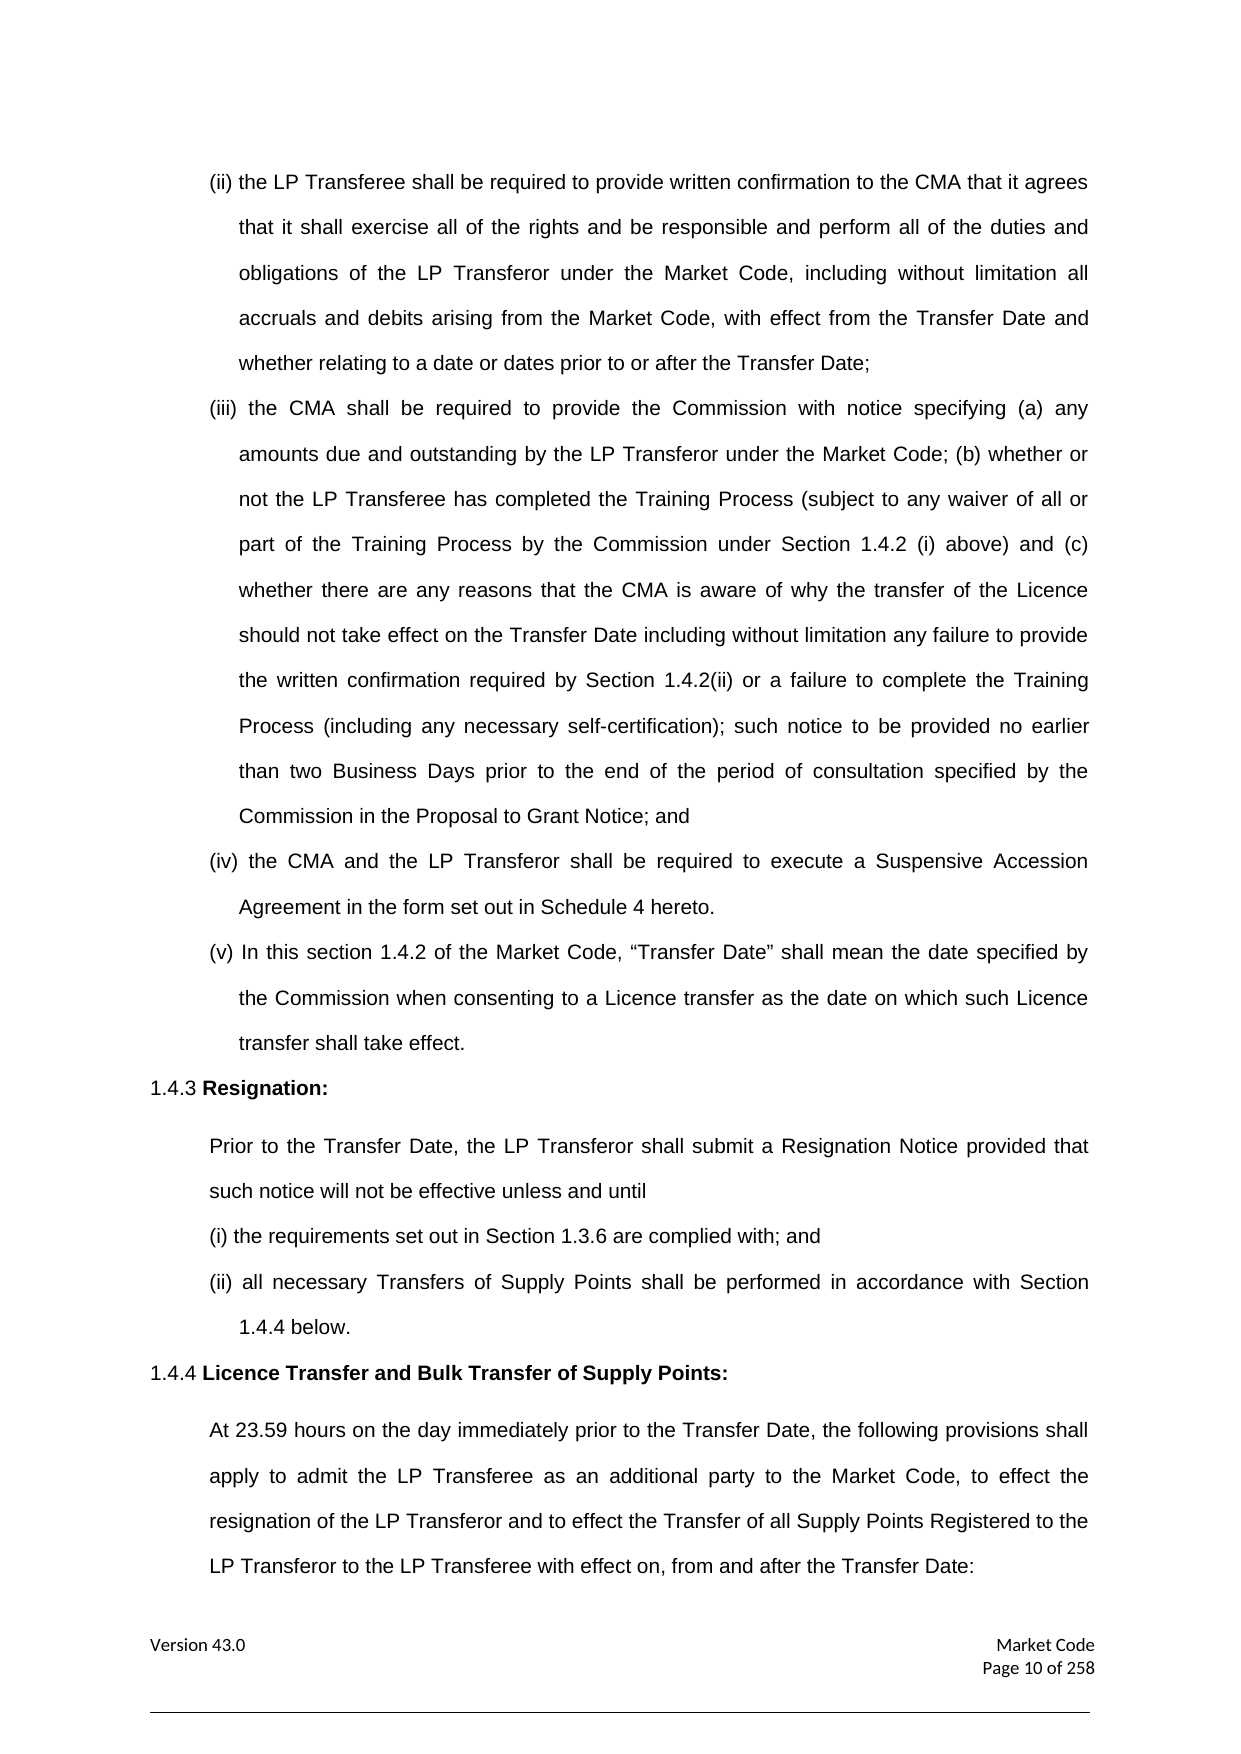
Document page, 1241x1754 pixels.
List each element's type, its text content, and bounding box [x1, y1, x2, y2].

text (ii) the LP Transferee shall be required to provide written confirmation to the that it agrees that it shall exercise all of the rights and be responsible and perform all of the duties and obligations of the LP Transferor under the Market Code, including without limitation all accruals and debits arising from the Market Code, with effect from the Transfer Date and whether relating to a date or dates prior to or after the Transfer Date; [209, 153, 1090, 379]
text (iv) the and the LP Transferor shall be required to execute a Suspensive Accession Agreement in the form set out in Schedule 4 hereto. [209, 833, 1090, 923]
text At 23.59 hours on the day immediately prior to the Transfer Date, the following provisions shall apply to admit the LP Transferee as an additional party to the Market Code, to effect the resignation of the LP Transferor and to effect the Transfer of all Supply Points Registered to the LP Transferor to the LP Transferee with effect on, from and after the Transfer Date: [209, 1401, 1090, 1583]
text 1.4.4 Licence Transfer and Bulk Transfer of Supply Points: [150, 1344, 1090, 1389]
text (iii) the shall be required to provide the Commission with notice specifying (a) any amounts due and outstanding by the LP Transferor under the Market Code; (b) whether or not the LP Transferee has completed the Training Process (subject to any waiver of all or part of the Training Process by the Commission under Section 1.4.2 (i) above) and (c) whether there are any reasons that the is aware of why the transfer of the Licence should not take effect on the Transfer Date including without limitation any failure to provide the written confirmation required by Section 1.4.2(ii) or a failure to complete the Training Process (including any necessary self-certification); such notice to be provided no earlier than two Business Days prior to the end of the period of consultation specified by the Commission in the Proposal to Grant Notice; and [209, 379, 1090, 833]
text (i) the requirements set out in Section 1.3.6 are complied with; and [209, 1208, 1090, 1253]
text Prior to the Transfer Date, the LP Transferor shall submit a Resignation Notice provided that such notice will not be effective unless and until [209, 1117, 1090, 1208]
text (ii) all necessary Transfers of Supply Points shall be performed in accordance with Section 1.4.4 below. [209, 1253, 1090, 1344]
text 1.4.3 Resignation: [150, 1059, 1090, 1104]
text (v) In this section 1.4.2 of the Market Code, “Transfer Date” shall mean the date specified by the Commission when consenting to a Licence transfer as the date on which such Licence transfer shall take effect. [209, 923, 1090, 1059]
